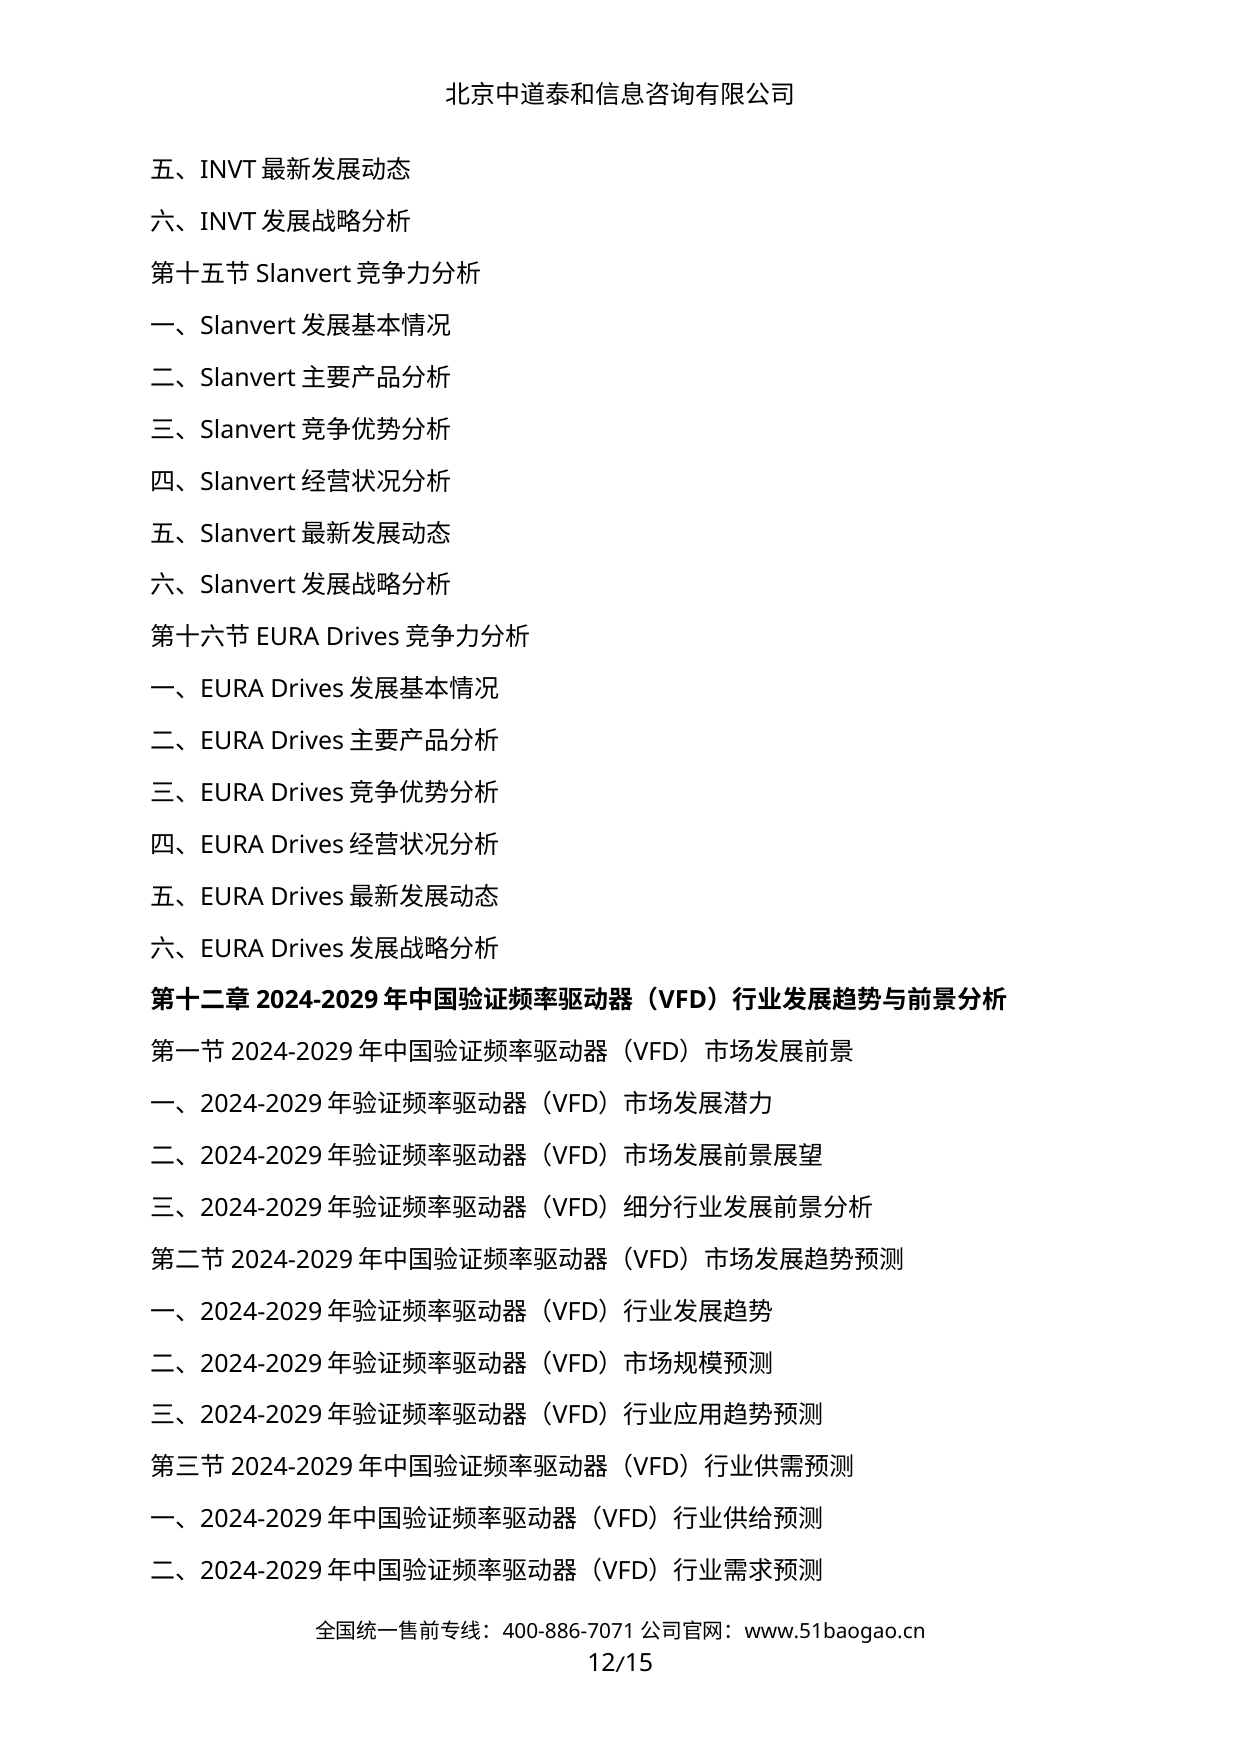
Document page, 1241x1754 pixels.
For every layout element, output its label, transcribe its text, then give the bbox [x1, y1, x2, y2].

text 三、2024-2029年验证频率驱动器（VFD）行业应用趋势预测 [150, 1395, 1090, 1431]
text 三、EURA Drives竞争优势分析 [150, 772, 1090, 809]
text 五、Slanvert最新发展动态 [150, 513, 1090, 549]
text 六、Slanvert发展战略分析 [150, 565, 1090, 601]
text 五、INVT最新发展动态 [150, 150, 1090, 186]
text 第十五节 Slanvert竞争力分析 [150, 254, 1090, 290]
text 六、INVT发展战略分析 [150, 202, 1090, 238]
text 一、2024-2029年中国验证频率驱动器（VFD）行业供给预测 [150, 1499, 1090, 1535]
text 二、2024-2029年验证频率驱动器（VFD）市场发展前景展望 [150, 1136, 1090, 1172]
text 一、Slanvert发展基本情况 [150, 306, 1090, 342]
text 四、EURA Drives经营状况分析 [150, 824, 1090, 861]
text 第十二章 2024-2029年中国验证频率驱动器（VFD）行业发展趋势与前景分析 [150, 980, 1090, 1016]
text 第三节 2024-2029年中国验证频率驱动器（VFD）行业供需预测 [150, 1447, 1090, 1483]
text 第十六节 EURA Drives竞争力分析 [150, 617, 1090, 653]
text 二、Slanvert主要产品分析 [150, 357, 1090, 394]
text 四、Slanvert经营状况分析 [150, 461, 1090, 497]
text 三、2024-2029年验证频率驱动器（VFD）细分行业发展前景分析 [150, 1187, 1090, 1224]
text 二、2024-2029年验证频率驱动器（VFD）市场规模预测 [150, 1343, 1090, 1379]
text 第二节 2024-2029年中国验证频率驱动器（VFD）市场发展趋势预测 [150, 1239, 1090, 1276]
text 一、2024-2029年验证频率驱动器（VFD）市场发展潜力 [150, 1084, 1090, 1120]
text 五、EURA Drives最新发展动态 [150, 876, 1090, 912]
text 二、2024-2029年中国验证频率驱动器（VFD）行业需求预测 [150, 1551, 1090, 1587]
text 三、Slanvert竞争优势分析 [150, 409, 1090, 446]
text 一、2024-2029年验证频率驱动器（VFD）行业发展趋势 [150, 1291, 1090, 1327]
text 二、EURA Drives主要产品分析 [150, 721, 1090, 757]
text 六、EURA Drives发展战略分析 [150, 928, 1090, 964]
text 一、EURA Drives发展基本情况 [150, 669, 1090, 705]
text 第一节 2024-2029年中国验证频率驱动器（VFD）市场发展前景 [150, 1032, 1090, 1068]
